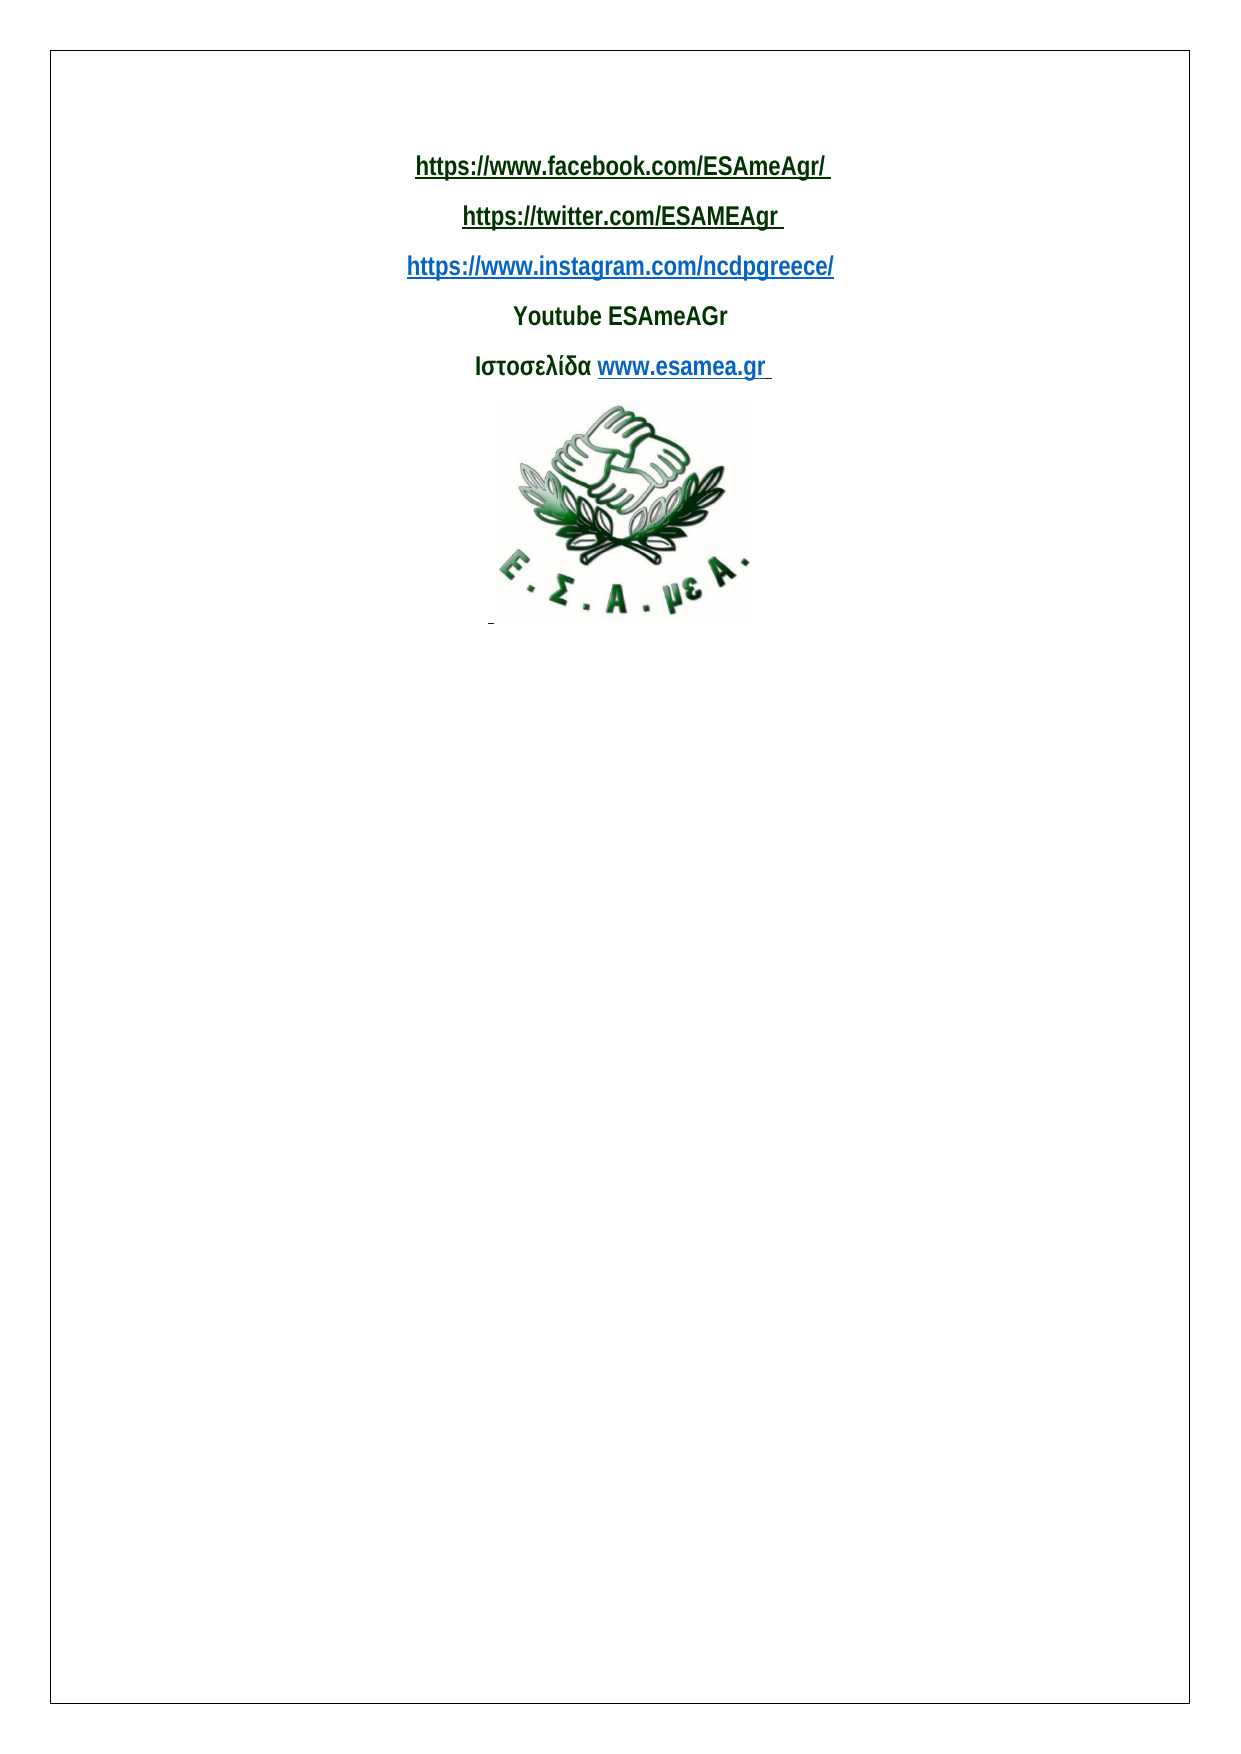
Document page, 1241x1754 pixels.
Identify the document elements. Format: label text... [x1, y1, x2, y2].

text https://www.facebook.com/ESAmeAgr/ [187, 150, 1053, 181]
text Ιστοσελίδα www.esamea.gr [187, 350, 1053, 381]
text https://www.instagram.com/ncdpgreece/ [187, 250, 1053, 281]
picture [493, 400, 753, 621]
text https://twitter.com/ESAMEAgr [187, 200, 1053, 231]
text Youtube ESAmeAGr [187, 300, 1053, 331]
